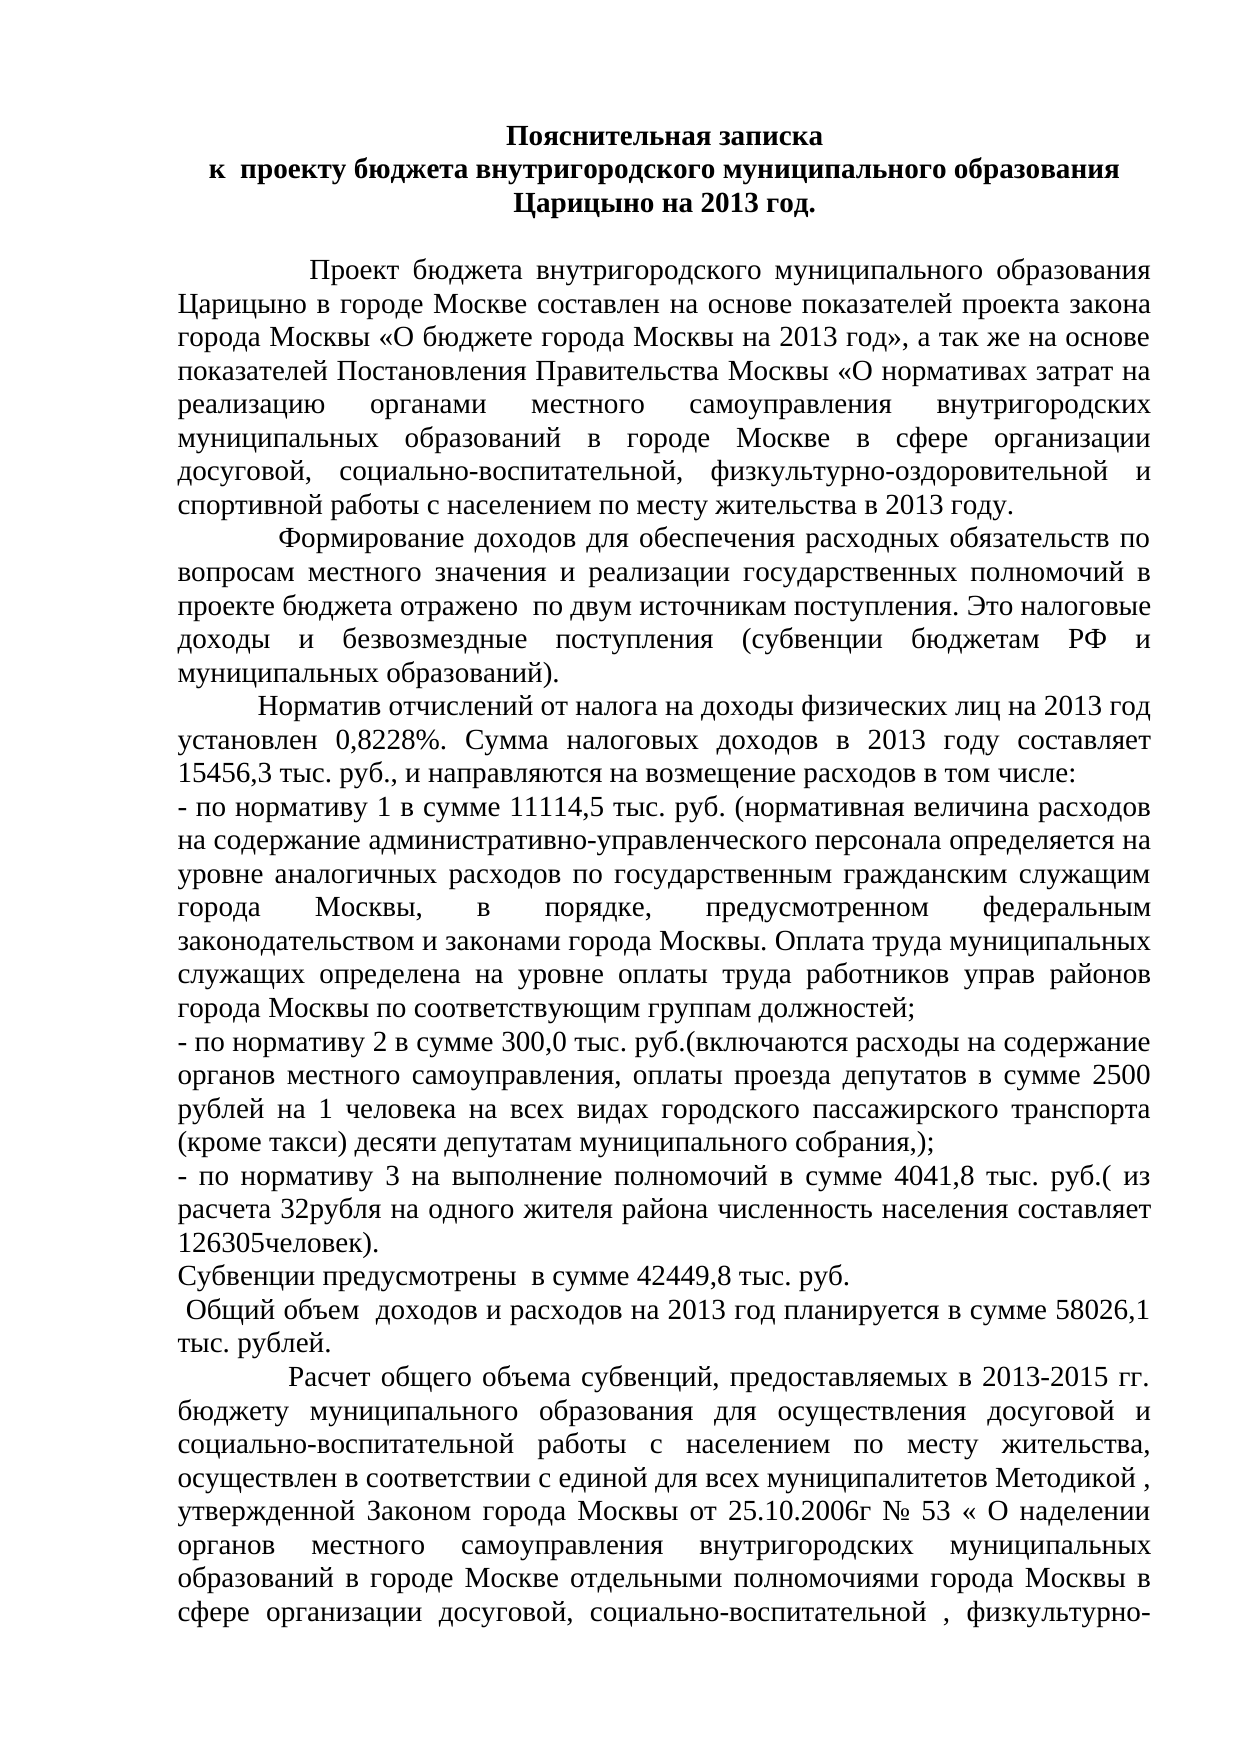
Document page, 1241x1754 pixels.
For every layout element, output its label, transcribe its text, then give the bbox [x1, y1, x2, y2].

text Пояснительная записка [177, 118, 1152, 152]
text Проект бюджета внутригородского муниципального образования Царицыно в городе Москве составлен на основе показателей проекта закона города Москвы «О бюджете города Москвы на 2013 год», а так же на основе показателей Постановления Правительства Москвы «О нормативах затрат на реализацию органами местного самоуправления внутригородских муниципальных образований в городе Москве в сфере организации досуговой, социально-воспитательной, физкультурно-оздоровительной и спортивной работы с населением по месту жительства в 2013 году. [177, 252, 1152, 521]
text - по нормативу 3 на выполнение полномочий в сумме 4041,8 тыс. руб.( из расчета 32рубля на одного жителя района численность населения составляет 126305человек). [177, 1158, 1152, 1258]
text Субвенции предусмотрены в сумме 42449,8 тыс. руб. [177, 1258, 1152, 1292]
text Формирование доходов для обеспечения расходных обязательств по вопросам местного значения и реализации государственных полномочий в проекте бюджета отражено по двум источникам поступления. Это налоговые доходы и безвозмездные поступления (субвенции бюджетам РФ и муниципальных образований). [177, 521, 1152, 688]
text Норматив отчислений от налога на доходы физических лиц на 2013 год установлен 0,8228%. Сумма налоговых доходов в 2013 году составляет 15456,3 тыс. руб., и направляются на возмещение расходов в том числе: [177, 688, 1152, 789]
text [177, 1359, 1152, 1627]
text - по нормативу 1 в сумме 11114,5 тыс. руб. (нормативная величина расходов на содержание административно-управленческого персонала определяется на уровне аналогичных расходов по государственным гражданским служащим города Москвы, в порядке, предусмотренном федеральным законодательством и законами города Москвы. Оплата труда муниципальных служащих определена на уровне оплаты труда работников управ районов города Москвы по соответствующим группам должностей; [177, 789, 1152, 1024]
text к проекту бюджета внутригородского муниципального образования Царицыно на 2013 год. [177, 152, 1152, 219]
text Общий объем доходов и расходов на 2013 год планируется в сумме 58026,1 тыс. рублей. [177, 1292, 1152, 1359]
text - по нормативу 2 в сумме 300,0 тыс. руб.(включаются расходы на содержание органов местного самоуправления, оплаты проезда депутатов в сумме 2500 рублей на 1 человека на всех видах городского пассажирского транспорта (кроме такси) десяти депутатам муниципального собрания,); [177, 1024, 1152, 1158]
